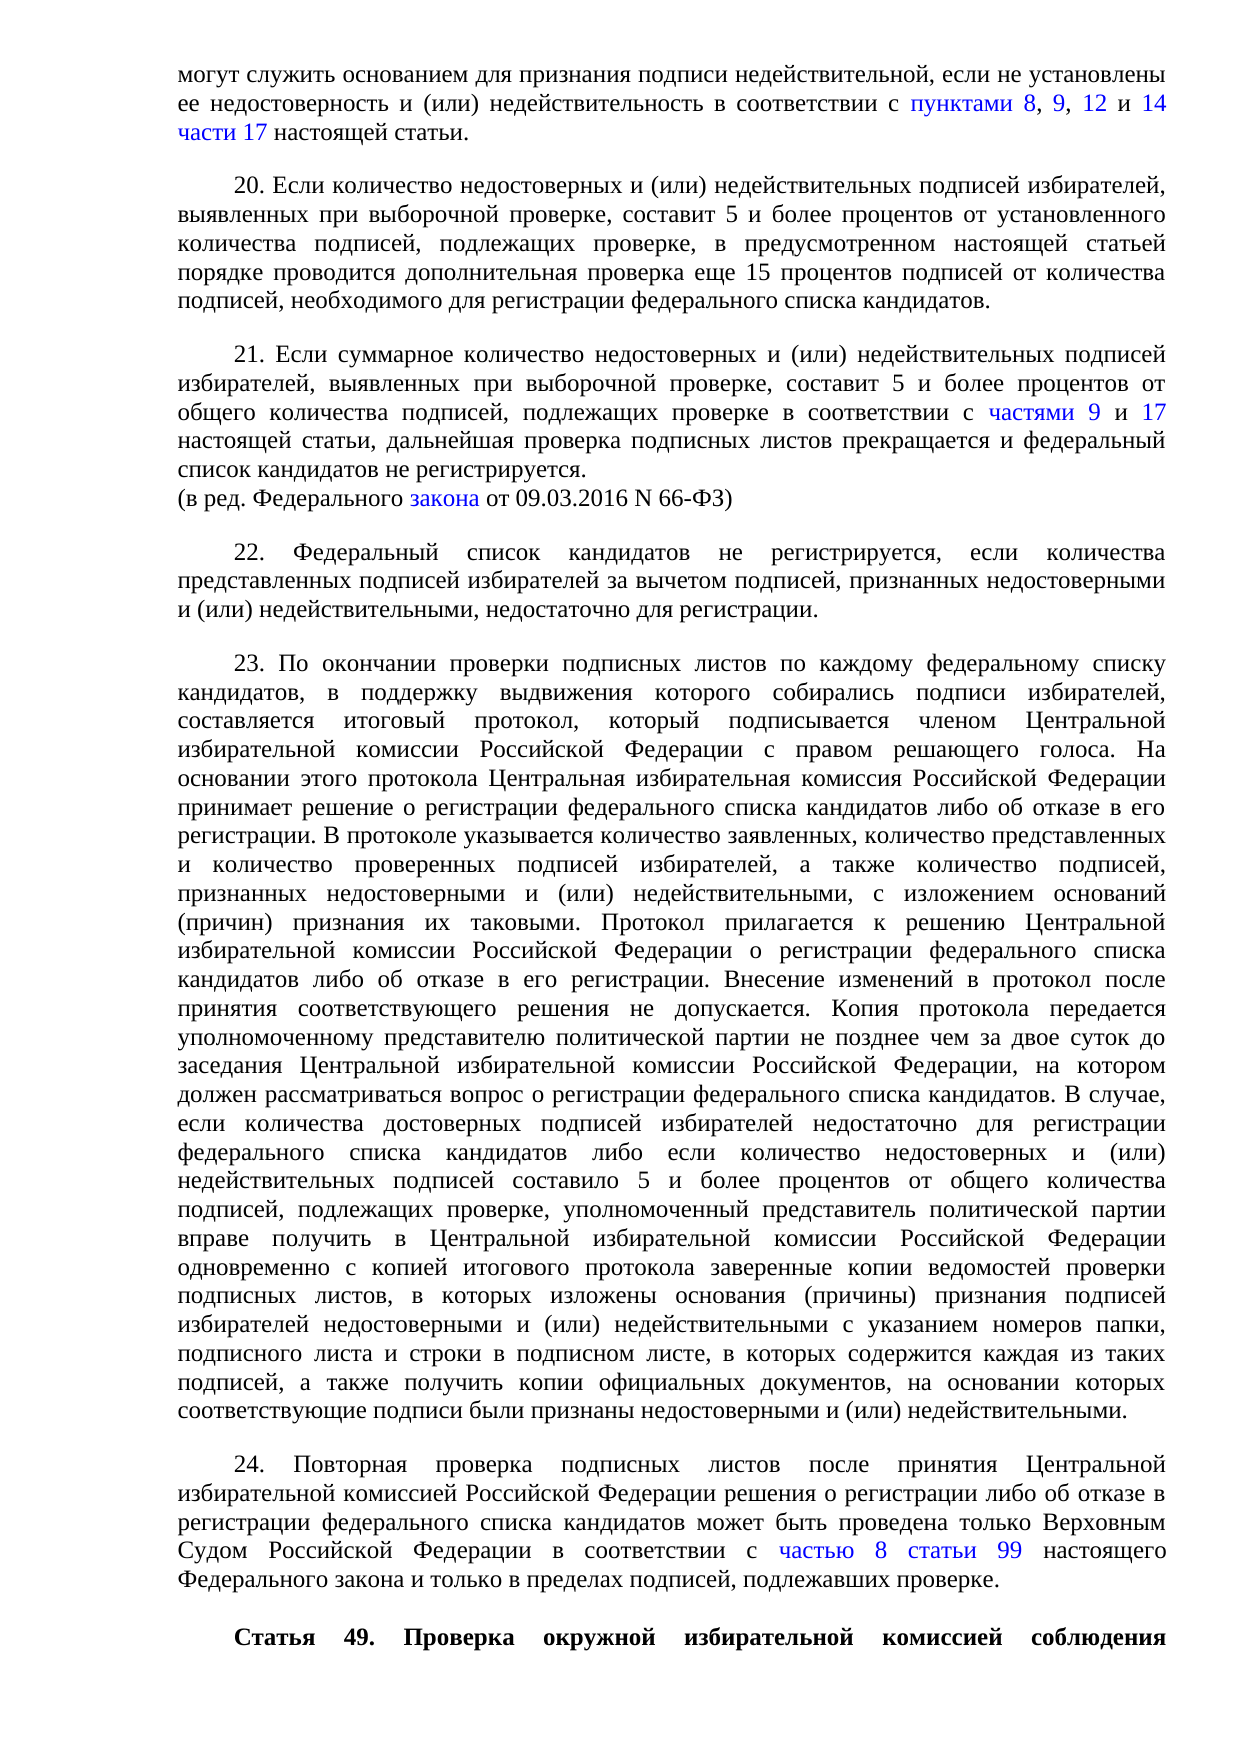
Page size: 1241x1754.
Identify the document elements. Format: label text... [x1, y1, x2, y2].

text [177, 59, 1167, 145]
text (в ред. Федерального закона от 09.03.2016 N 66-ФЗ) [177, 483, 1167, 512]
text 24. Повторная проверка подписных листов после принятия Центральной избирательной комиссией Российской Федерации решения о регистрации либо об отказе в регистрации федерального списка кандидатов может быть проведена только Верховным Судом Российской Федерации в соответствии с частью 8 статьи 99 настоящего Федерального закона и только в пределах подписей, подлежавших проверке. [177, 1449, 1167, 1593]
text 21. Если суммарное количество недостоверных и (или) недействительных подписей избирателей, выявленных при выборочной проверке, составит 5 и более процентов от общего количества подписей, подлежащих проверке в соответствии с частями 9 и 17 настоящей статьи, дальнейшая проверка подписных листов прекращается и федеральный список кандидатов не регистрируется. [177, 339, 1167, 483]
text 23. По окончании проверки подписных листов по каждому федеральному списку кандидатов, в поддержку выдвижения которого собирались подписи избирателей, составляется итоговый протокол, который подписывается членом Центральной избирательной комиссии Российской Федерации с правом решающего голоса. На основании этого протокола Центральная избирательная комиссия Российской Федерации принимает решение о регистрации федерального списка кандидатов либо об отказе в его регистрации. В протоколе указывается количество заявленных, количество представленных и количество проверенных подписей избирателей, а также количество подписей, признанных недостоверными и (или) недействительными, с изложением оснований (причин) признания их таковыми. Протокол прилагается к решению Центральной избирательной комиссии Российской Федерации о регистрации федерального списка кандидатов либо об отказе в его регистрации. Внесение изменений в протокол после принятия соответствующего решения не допускается. Копия протокола передается уполномоченному представителю политической партии не позднее чем за двое суток до заседания Центральной избирательной комиссии Российской Федерации, на котором должен рассматриваться вопрос о регистрации федерального списка кандидатов. В случае, если количества достоверных подписей избирателей недостаточно для регистрации федерального списка кандидатов либо если количество недостоверных и (или) недействительных подписей составило 5 и более процентов от общего количества подписей, подлежащих проверке, уполномоченный представитель политической партии вправе получить в Центральной избирательной комиссии Российской Федерации одновременно с копией итогового протокола заверенные копии ведомостей проверки подписных листов, в которых изложены основания (причины) признания подписей избирателей недостоверными и (или) недействительными с указанием номеров папки, подписного листа и строки в подписном листе, в которых содержится каждая из таких подписей, а также получить копии официальных документов, на основании которых соответствующие подписи были признаны недостоверными и (или) недействительными. [177, 648, 1167, 1424]
text 22. Федеральный список кандидатов не регистрируется, если количества представленных подписей избирателей за вычетом подписей, признанных недостоверными и (или) недействительными, недостаточно для регистрации. [177, 537, 1167, 623]
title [177, 1622, 1167, 1650]
text 20. Если количество недостоверных и (или) недействительных подписей избирателей, выявленных при выборочной проверке, составит 5 и более процентов от установленного количества подписей, подлежащих проверке, в предусмотренном настоящей статьей порядке проводится дополнительная проверка еще 15 процентов подписей от количества подписей, необходимого для регистрации федерального списка кандидатов. [177, 170, 1167, 314]
